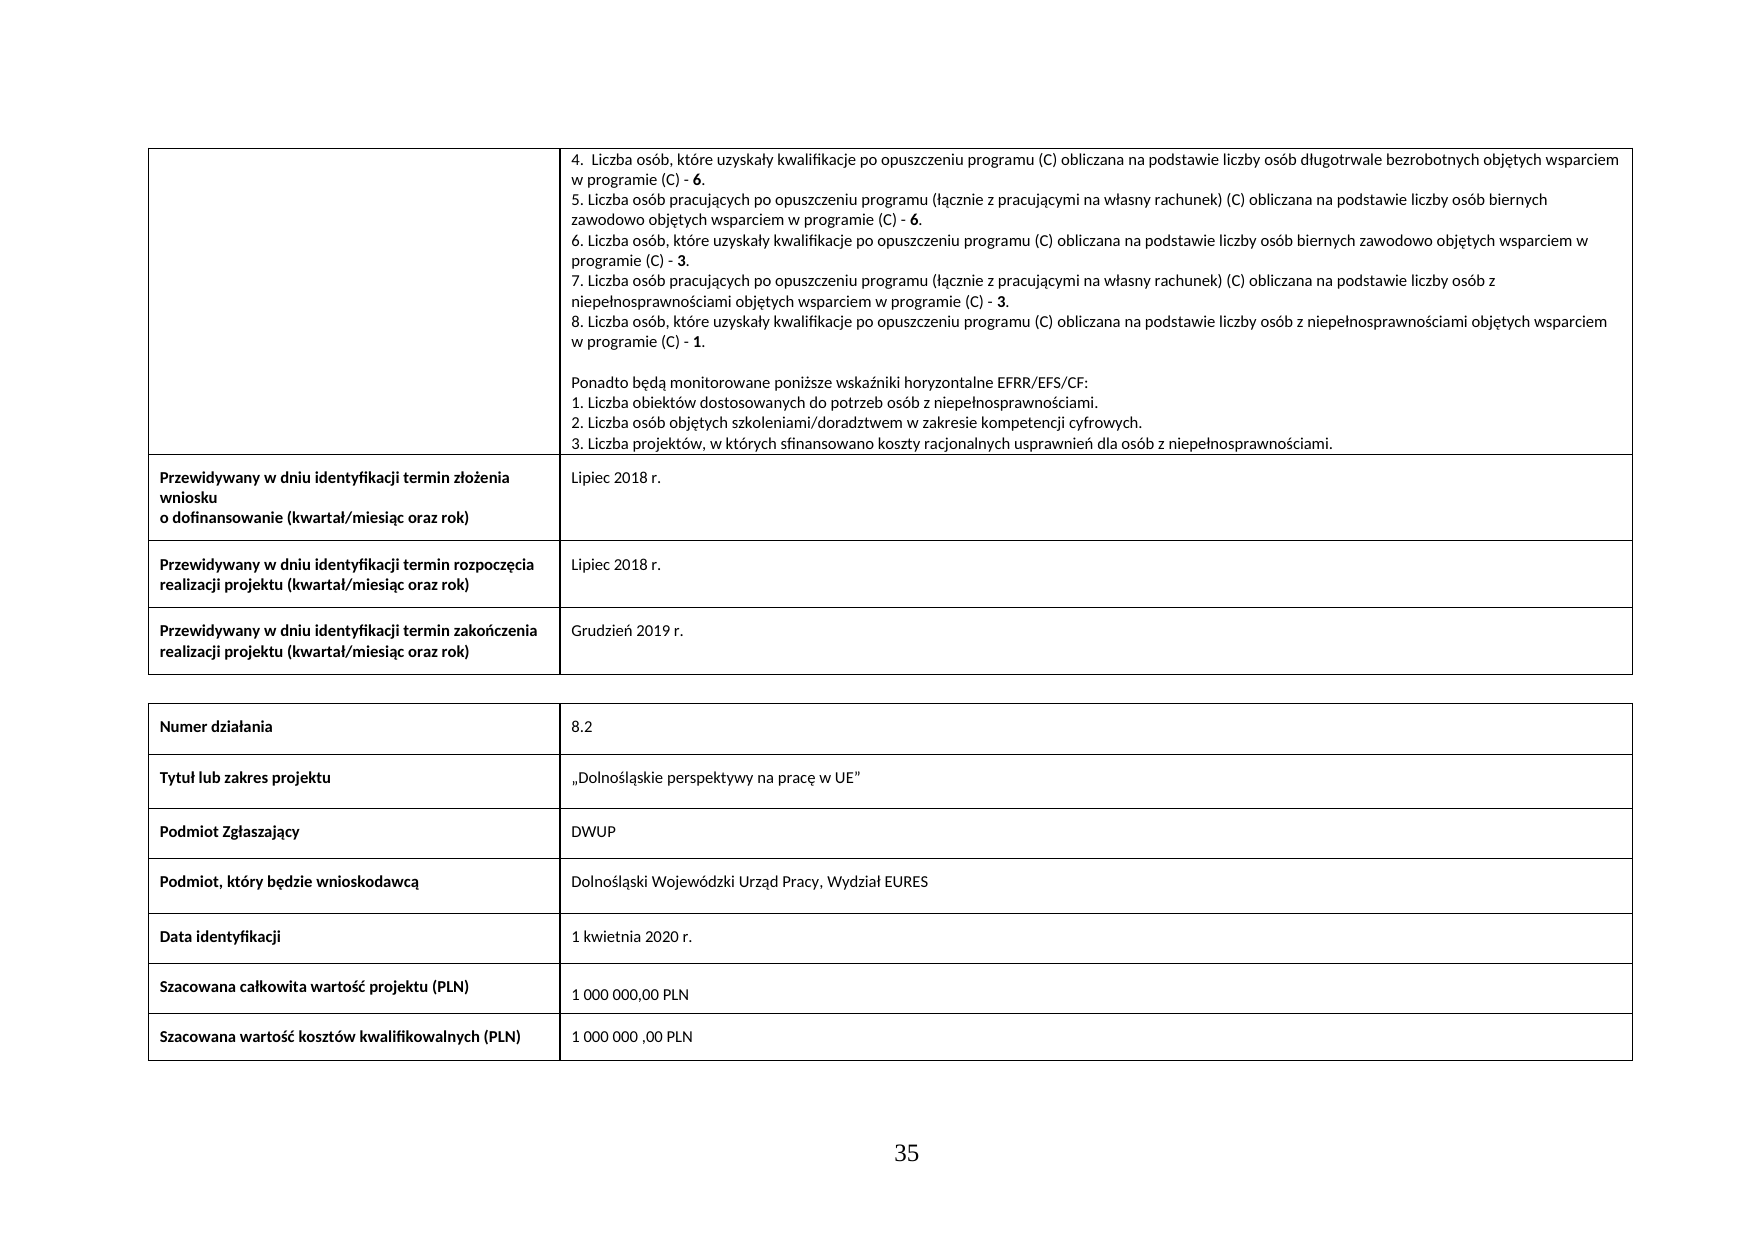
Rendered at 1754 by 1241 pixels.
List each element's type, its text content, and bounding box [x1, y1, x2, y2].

table_cell Przewidywany w dniu identyfikacji termin zakończenia realizacji projektu (kwartał/miesiąc oraz rok) [149, 608, 559, 674]
table_cell Podmiot, który będzie wnioskodawcą [149, 859, 559, 912]
table_header Numer działania [149, 704, 559, 753]
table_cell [561, 149, 1632, 453]
table_cell Tytuł lub zakres projektu [149, 755, 559, 807]
table_cell Lipiec 2018 r. [561, 455, 1632, 540]
table_cell Podmiot Zgłaszający [149, 809, 559, 858]
table_cell „Dolnośląskie perspektywy na pracę w UE” [561, 755, 1632, 807]
table_cell Data identyfikacji [149, 914, 559, 963]
table_cell Przewidywany w dniu identyfikacji termin rozpoczęcia realizacji projektu (kwartał/miesiąc oraz rok) [149, 541, 559, 607]
table_cell DWUP [561, 809, 1632, 858]
table_header 8.2 [561, 704, 1632, 753]
table_cell Lipiec 2018 r. [561, 541, 1632, 607]
table_cell Dolnośląski Wojewódzki Urząd Pracy, Wydział EURES [561, 859, 1632, 912]
table_cell Grudzień 2019 r. [561, 608, 1632, 674]
table_cell 1 000 000 ,00 PLN [561, 1014, 1632, 1059]
table_cell Szacowana całkowita wartość projektu (PLN) [149, 964, 559, 1013]
table_cell Szacowana wartość kosztów kwalifikowalnych (PLN) [149, 1014, 559, 1059]
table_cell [149, 149, 559, 453]
table_cell 1 kwietnia 2020 r. [561, 914, 1632, 963]
table_cell Przewidywany w dniu identyfikacji termin złożenia wniosku o dofinansowanie (kwartał/miesiąc oraz rok) [149, 455, 559, 540]
table_cell 1 000 000,00 PLN [561, 964, 1632, 1013]
